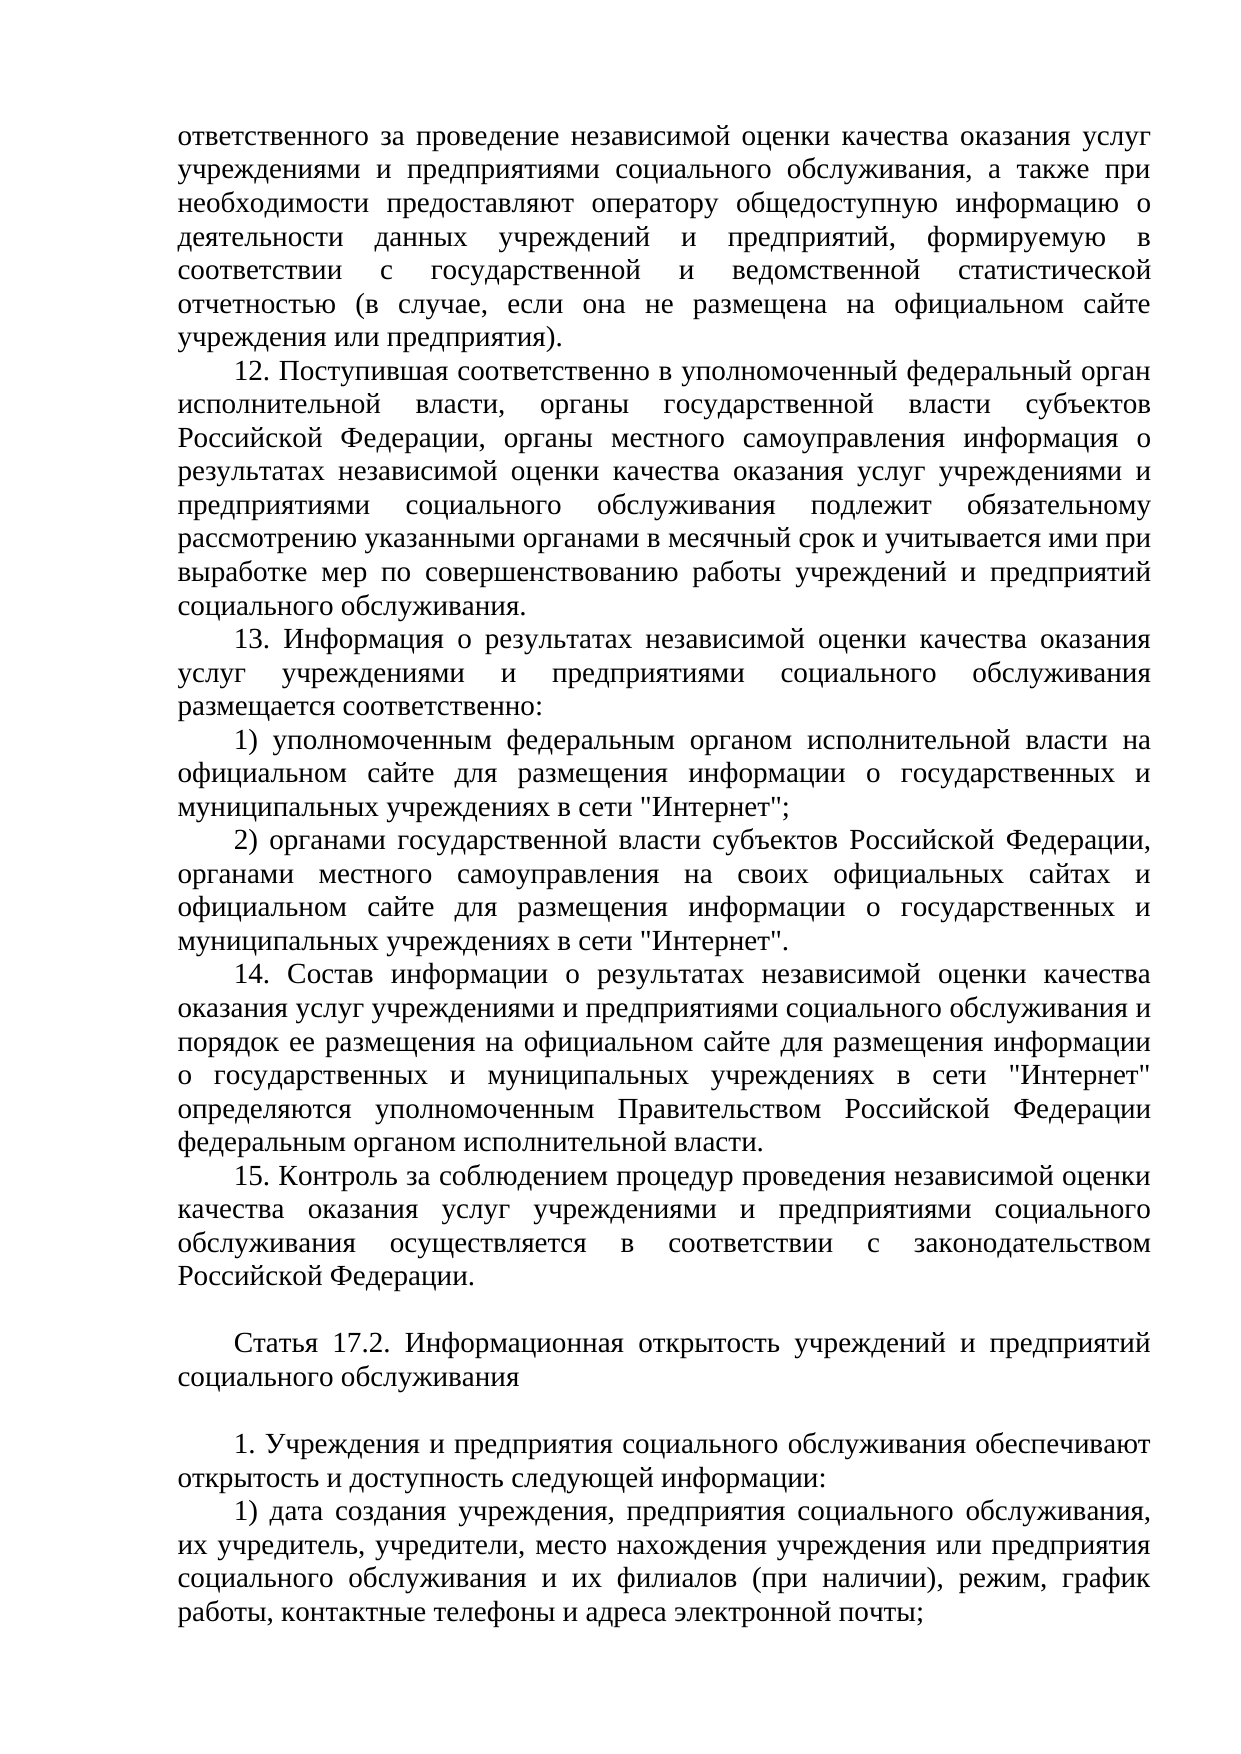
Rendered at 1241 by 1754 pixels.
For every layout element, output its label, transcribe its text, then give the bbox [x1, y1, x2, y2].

text 2) органами государственной власти субъектов Российской Федерации, органами местного самоуправления на своих официальных сайтах и официальном сайте для размещения информации о государственных и муниципальных учреждениях в сети "Интернет". [177, 822, 1152, 957]
text Статья 17.2. Информационная открытость учреждений и предприятий социального обслуживания [177, 1326, 1152, 1393]
text 13. Информация о результатах независимой оценки качества оказания услуг учреждениями и предприятиями социального обслуживания размещается соответственно: [177, 621, 1152, 722]
text 15. Контроль за соблюдением процедур проведения независимой оценки качества оказания услуг учреждениями и предприятиями социального обслуживания осуществляется в соответствии с законодательством Российской Федерации. [177, 1158, 1152, 1292]
text 1) дата создания учреждения, предприятия социального обслуживания, их учредитель, учредители, место нахождения учреждения или предприятия социального обслуживания и их филиалов (при наличии), режим, график работы, контактные телефоны и адреса электронной почты; [177, 1493, 1152, 1627]
text 1) уполномоченным федеральным органом исполнительной власти на официальном сайте для размещения информации о государственных и муниципальных учреждениях в сети "Интернет"; [177, 722, 1152, 822]
text 14. Состав информации о результатах независимой оценки качества оказания услуг учреждениями и предприятиями социального обслуживания и порядок ее размещения на официальном сайте для размещения информации о государственных и муниципальных учреждениях в сети "Интернет" определяются уполномоченным Правительством Российской Федерации федеральным органом исполнительной власти. [177, 957, 1152, 1158]
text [177, 118, 1152, 353]
text 1. Учреждения и предприятия социального обслуживания обеспечивают открытость и доступность следующей информации: [177, 1426, 1152, 1493]
text 12. Поступившая соответственно в уполномоченный федеральный орган исполнительной власти, органы государственной власти субъектов Российской Федерации, органы местного самоуправления информация о результатах независимой оценки качества оказания услуг учреждениями и предприятиями социального обслуживания подлежит обязательному рассмотрению указанными органами в месячный срок и учитывается ими при выработке мер по совершенствованию работы учреждений и предприятий социального обслуживания. [177, 353, 1152, 621]
